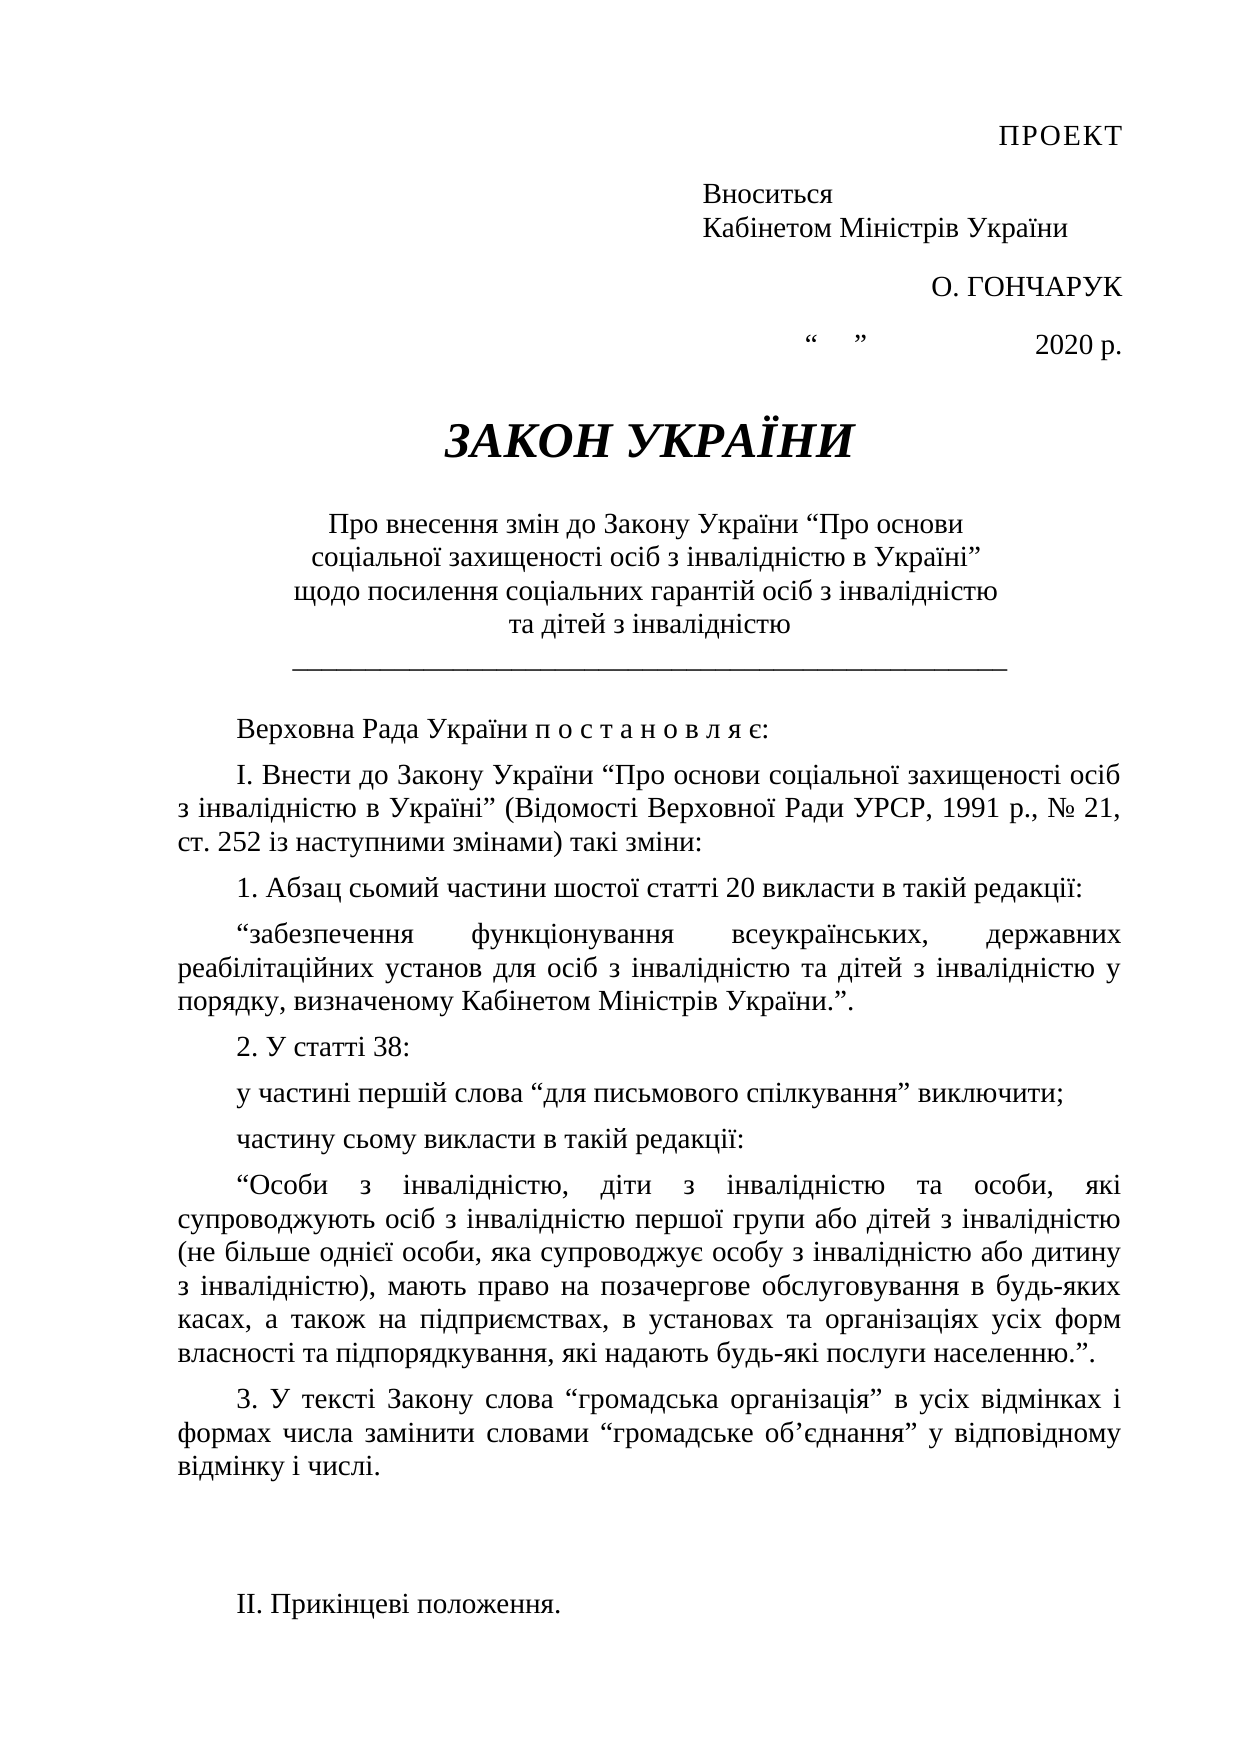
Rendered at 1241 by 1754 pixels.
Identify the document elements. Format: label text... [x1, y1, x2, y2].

text частину сьому викласти в такій редакції: [177, 1121, 1122, 1155]
text Закон УкраЇни [177, 411, 1122, 468]
text О. ГОНЧАРУК [177, 269, 1122, 302]
text “ ” 2020 р. [177, 327, 1122, 361]
text 1. Абзац сьомий частини шостої статті 20 викласти в такій редакції: [177, 870, 1122, 904]
text Про внесення змін до Закону України “Про основи соціальної захищеності осіб з інвалідністю в Україні” щодо посилення соціальних гарантій осіб з інвалідністю та дітей з інвалідністю _________________________________________________ [177, 506, 1122, 673]
text 2. У статті 38: [177, 1029, 1122, 1063]
text Верховна Рада України п о с т а н о в л я є: [177, 711, 1122, 744]
text 3. У тексті Закону слова “громадська організація” в усіх відмінках і формах числа замінити словами “громадське об’єднання” у відповідному відмінку і числі. [177, 1381, 1122, 1482]
text ІІ. Прикінцеві положення. [177, 1586, 1122, 1620]
text І. Внести до Закону України “Про основи соціальної захищеності осіб з інвалідністю в Україні” (Відомості Верховної Ради УРСР, 1991 р., № 21, ст. 252 із наступними змінами) такі зміни: [177, 757, 1122, 858]
text у частині першій слова “для письмового спілкування” виключити; [177, 1075, 1122, 1109]
text “забезпечення функціонування всеукраїнських, державних реабілітаційних установ для осіб з інвалідністю та дітей з інвалідністю у порядку, визначеному Кабінетом Міністрів України.”. [177, 916, 1122, 1017]
text ПРОЕКТ [177, 118, 1122, 152]
text “Особи з інвалідністю, діти з інвалідністю та особи, які супроводжують осіб з інвалідністю першої групи або дітей з інвалідністю (не більше однієї особи, яка супроводжує особу з інвалідністю або дитину з інвалідністю), мають право на позачергове обслуговування в будь-яких касах, а також на підприємствах, в установах та організаціях усіх форм власності та підпорядкування, які надають будь-які послуги населенню.”. [177, 1167, 1122, 1369]
text Вноситься Кабінетом Міністрів України [702, 177, 1122, 244]
